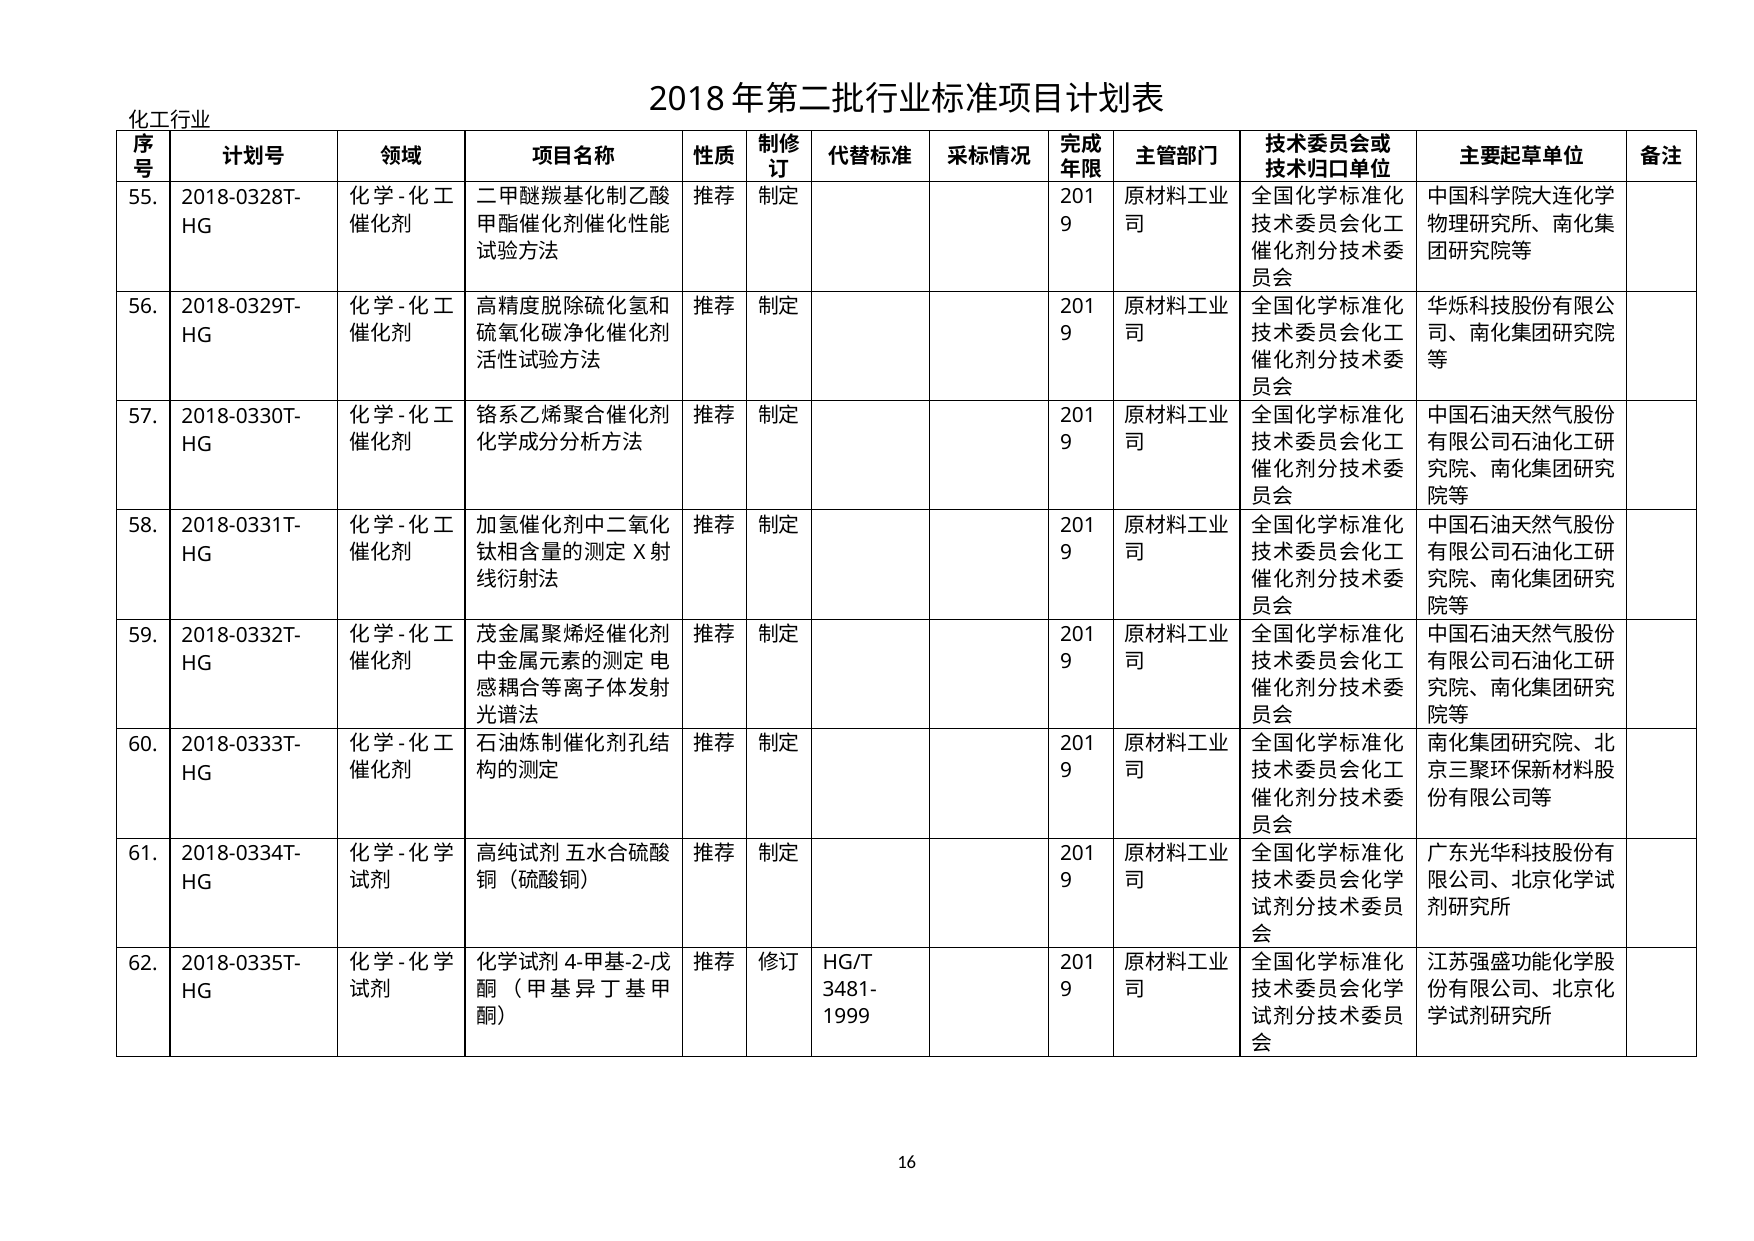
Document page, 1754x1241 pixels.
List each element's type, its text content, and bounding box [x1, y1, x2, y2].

table_cell [1627, 948, 1696, 1056]
table_cell 化学-化学试剂 [338, 839, 464, 947]
table_cell 中国石油天然气股份有限公司石油化工研究院、南化集团研究院等 [1417, 620, 1626, 728]
table_cell 2018-0334T-HG [171, 839, 337, 947]
table_cell 石油炼制催化剂孔结构的测定 [466, 729, 682, 837]
table_cell 主管部门 [1114, 131, 1239, 181]
table_cell 全国化学标准化技术委员会化学试剂分技术委员会 [1241, 948, 1416, 1056]
table_cell 修订 [747, 948, 811, 1056]
table_cell 华烁科技股份有限公司、南化集团研究院等 [1417, 292, 1626, 400]
table_cell 2018-0329T-HG [171, 292, 337, 400]
table_cell [1627, 729, 1696, 837]
table_cell 2019 [1049, 292, 1113, 400]
table_cell 制定 [747, 182, 811, 291]
table_cell 全国化学标准化技术委员会化工催化剂分技术委员会 [1241, 620, 1416, 728]
table_cell 推荐 [683, 620, 746, 728]
table_cell 茂金属聚烯烃催化剂中金属元素的测定 电感耦合等离子体发射光谱法 [466, 620, 682, 728]
table_cell 全国化学标准化技术委员会化工催化剂分技术委员会 [1241, 401, 1416, 509]
table_cell [117, 292, 169, 400]
table_cell 南化集团研究院、北京三聚环保新材料股份有限公司等 [1417, 729, 1626, 837]
table_cell 高纯试剂 五水合硫酸铜（硫酸铜） [466, 839, 682, 947]
table_cell 2019 [1049, 182, 1113, 291]
table_cell 高精度脱除硫化氢和硫氧化碳净化催化剂活性试验方法 [466, 292, 682, 400]
table_cell 原材料工业司 [1114, 510, 1239, 619]
table_cell 原材料工业司 [1114, 948, 1239, 1056]
table_cell [1627, 182, 1696, 291]
table_cell 2018-0335T-HG [171, 948, 337, 1056]
table_cell 采标情况 [930, 131, 1048, 181]
table_cell 代替标准 [812, 131, 929, 181]
table_cell [1627, 510, 1696, 619]
table_cell 化学-化工催化剂 [338, 401, 464, 509]
table_cell 中国石油天然气股份有限公司石油化工研究院、南化集团研究院等 [1417, 401, 1626, 509]
table_cell 2019 [1049, 839, 1113, 947]
table_cell 推荐 [683, 839, 746, 947]
table_cell [117, 839, 169, 947]
table_cell [930, 729, 1048, 837]
table_cell [812, 182, 929, 291]
table_cell 2018-0332T-HG [171, 620, 337, 728]
table_cell 推荐 [683, 510, 746, 619]
table_cell [117, 182, 169, 291]
table_cell 江苏强盛功能化学股份有限公司、北京化学试剂研究所 [1417, 948, 1626, 1056]
table_cell 中国科学院大连化学物理研究所、南化集团研究院等 [1417, 182, 1626, 291]
table_cell [1627, 401, 1696, 509]
table_cell 2019 [1049, 948, 1113, 1056]
table_cell 制定 [747, 839, 811, 947]
table_cell 2018-0330T-HG [171, 401, 337, 509]
table_cell 制定 [747, 292, 811, 400]
table_cell [117, 510, 169, 619]
table_cell [930, 292, 1048, 400]
table_cell 制定 [747, 620, 811, 728]
table_cell [930, 182, 1048, 291]
table_cell [1627, 839, 1696, 947]
table_cell 二甲醚羰基化制乙酸甲酯催化剂催化性能试验方法 [466, 182, 682, 291]
table_cell [812, 729, 929, 837]
table_cell 全国化学标准化技术委员会化工催化剂分技术委员会 [1241, 510, 1416, 619]
table_cell 全国化学标准化技术委员会化工催化剂分技术委员会 [1241, 182, 1416, 291]
table_cell 广东光华科技股份有限公司、北京化学试剂研究所 [1417, 839, 1626, 947]
table_cell [930, 510, 1048, 619]
table_cell 完成 年限 [1049, 131, 1113, 181]
table_cell [930, 620, 1048, 728]
table_cell [1627, 292, 1696, 400]
table_cell 原材料工业司 [1114, 729, 1239, 837]
table_cell 全国化学标准化技术委员会化工催化剂分技术委员会 [1241, 729, 1416, 837]
table_cell 全国化学标准化技术委员会化工催化剂分技术委员会 [1241, 292, 1416, 400]
table_cell [117, 401, 169, 509]
table_cell 化学-化工催化剂 [338, 620, 464, 728]
table_cell [1627, 620, 1696, 728]
table_cell 推荐 [683, 948, 746, 1056]
table_cell 原材料工业司 [1114, 839, 1239, 947]
table_cell 原材料工业司 [1114, 182, 1239, 291]
table_cell HG/T 3481-1999 [812, 948, 929, 1056]
table_cell [930, 948, 1048, 1056]
table_cell 2019 [1049, 620, 1113, 728]
table_cell [812, 292, 929, 400]
table_cell 原材料工业司 [1114, 620, 1239, 728]
table_cell 技术委员会或 技术归口单位 [1241, 131, 1416, 181]
table_cell 领域 [338, 131, 464, 181]
table_cell [117, 729, 169, 837]
table_cell [930, 839, 1048, 947]
table_cell 全国化学标准化技术委员会化学试剂分技术委员会 [1241, 839, 1416, 947]
table_cell 2018-0328T-HG [171, 182, 337, 291]
table_cell [812, 510, 929, 619]
table_cell 2019 [1049, 401, 1113, 509]
table_cell 2019 [1049, 510, 1113, 619]
table_cell 推荐 [683, 292, 746, 400]
table_cell 铬系乙烯聚合催化剂化学成分分析方法 [466, 401, 682, 509]
table_cell 备注 [1627, 131, 1696, 181]
table_cell 2018-0333T-HG [171, 729, 337, 837]
table_cell 项目名称 [466, 131, 682, 181]
table_cell 制定 [747, 510, 811, 619]
table_cell [117, 948, 169, 1056]
table_cell 推荐 [683, 729, 746, 837]
table_cell 加氢催化剂中二氧化钛相含量的测定 X射线衍射法 [466, 510, 682, 619]
table_cell 原材料工业司 [1114, 401, 1239, 509]
table_header 2018年第二批行业标准项目计划表 化工行业 [117, 91, 1696, 130]
table_cell 中国石油天然气股份有限公司石油化工研究院、南化集团研究院等 [1417, 510, 1626, 619]
table_cell 2018-0331T-HG [171, 510, 337, 619]
table_cell 化学试剂 4-甲基-2-戊酮（甲基异丁基甲酮） [466, 948, 682, 1056]
table_cell 序号 [117, 131, 169, 181]
table_cell 化学-化工催化剂 [338, 729, 464, 837]
table_cell [812, 839, 929, 947]
table_cell 原材料工业司 [1114, 292, 1239, 400]
table_cell 2019 [1049, 729, 1113, 837]
table_cell [117, 620, 169, 728]
table_cell 性质 [683, 131, 746, 181]
table_cell 制修 订 [747, 131, 811, 181]
table_cell 制定 [747, 729, 811, 837]
table_cell 化学-化工催化剂 [338, 292, 464, 400]
table_cell 推荐 [683, 182, 746, 291]
table_cell [812, 401, 929, 509]
table_cell 化学-化工催化剂 [338, 182, 464, 291]
table_cell 推荐 [683, 401, 746, 509]
table_cell 化学-化工催化剂 [338, 510, 464, 619]
table_cell [812, 620, 929, 728]
table_cell [930, 401, 1048, 509]
table_cell 计划号 [171, 131, 337, 181]
table_cell 主要起草单位 [1417, 131, 1626, 181]
table_cell 化学-化学试剂 [338, 948, 464, 1056]
table_cell 制定 [747, 401, 811, 509]
